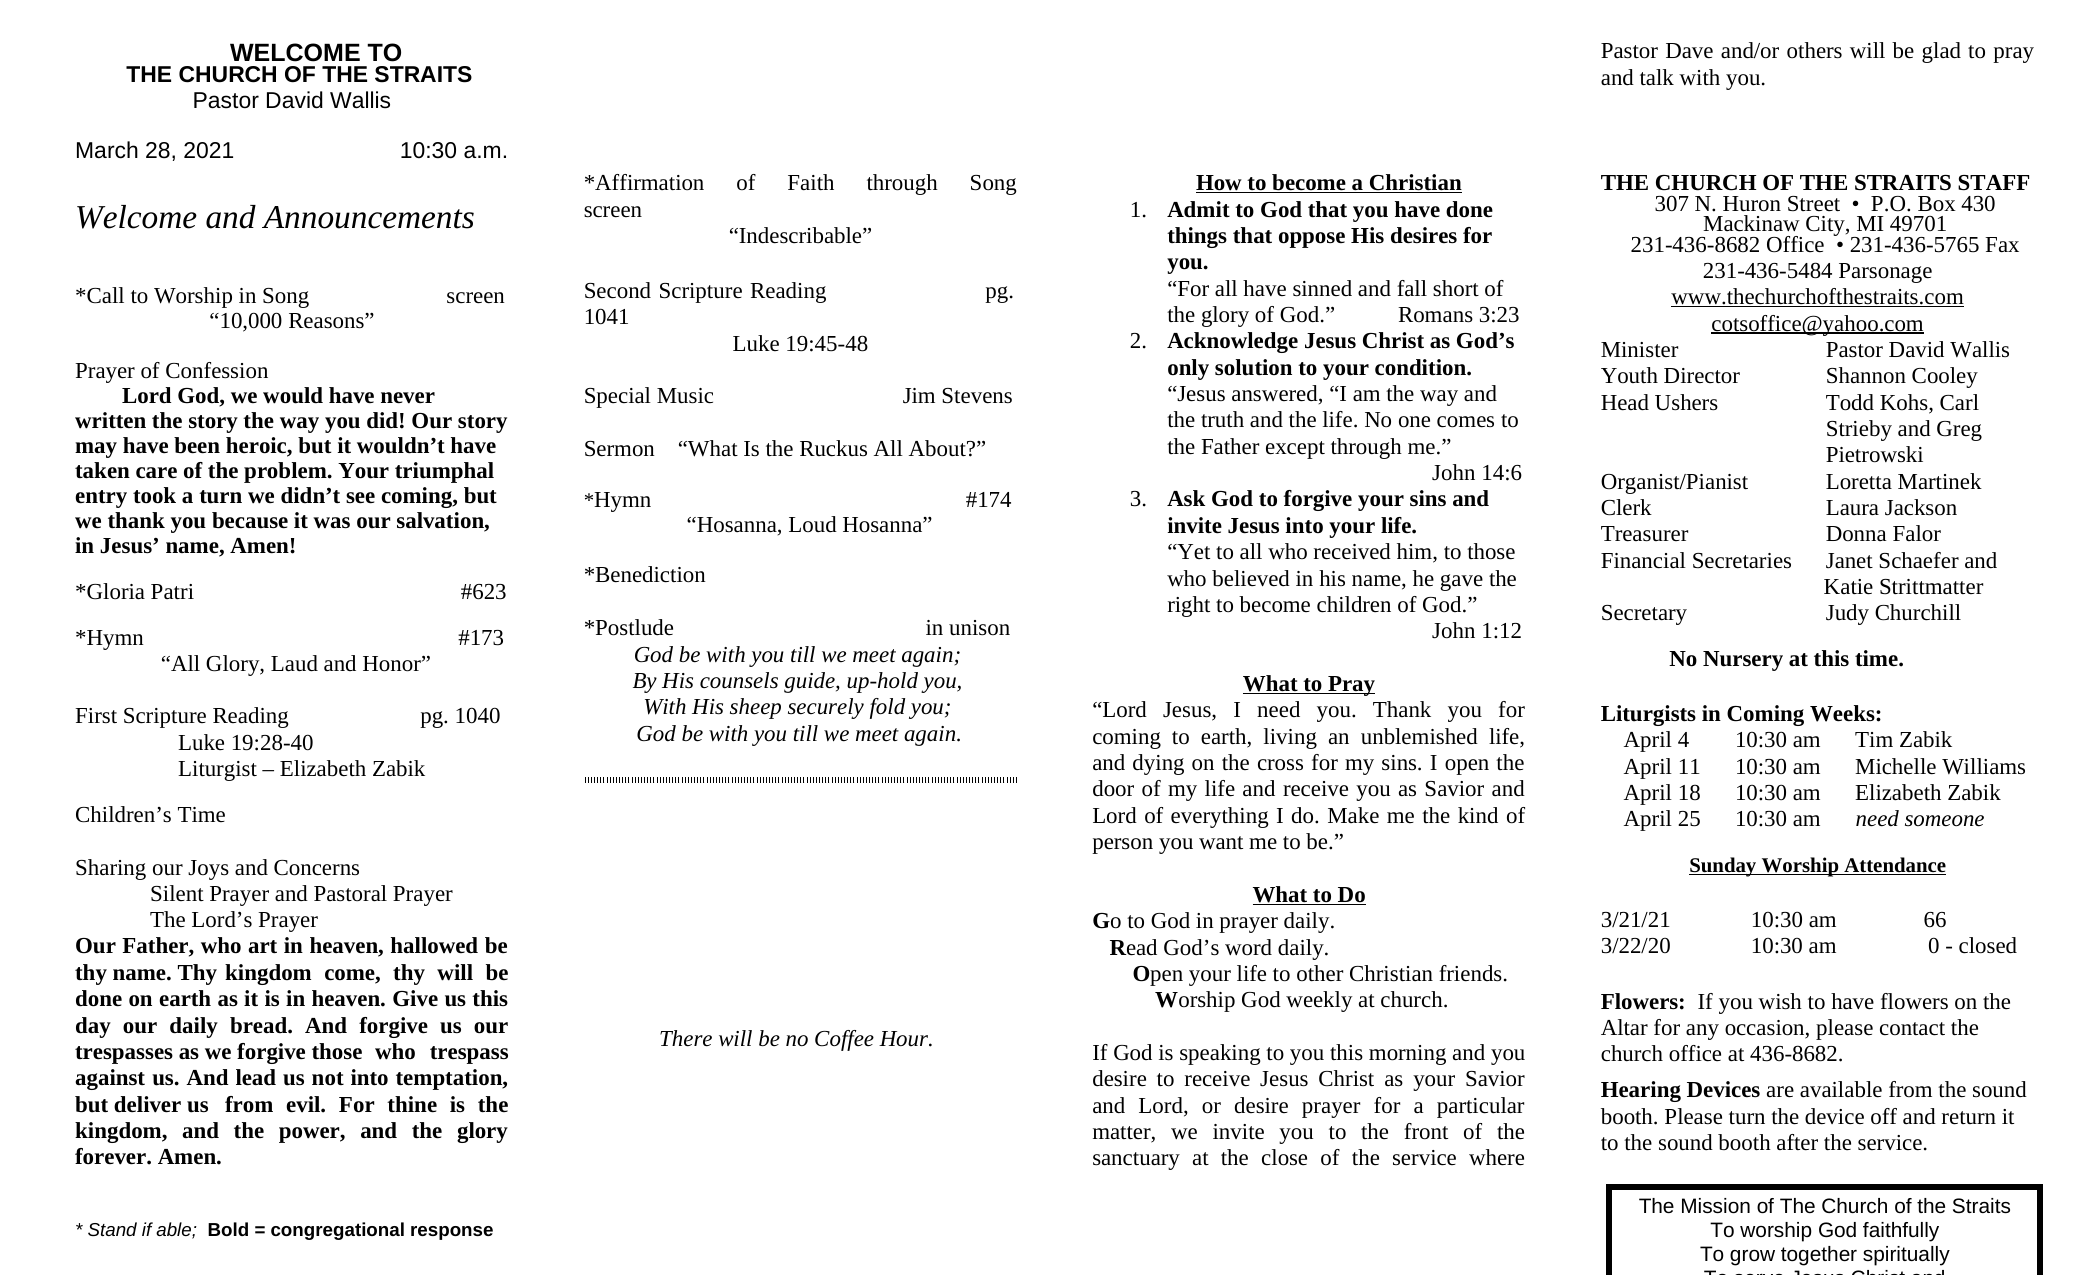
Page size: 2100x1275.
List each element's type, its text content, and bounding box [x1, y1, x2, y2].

text Sharing our Joys and Concerns [75, 853, 508, 880]
text Welcome and Announcements [75, 184, 508, 234]
text 3/21/21 10:30 am 66 [1601, 906, 2034, 933]
text There will be no Coffee Hour. [583, 1025, 1017, 1080]
text Minister Pastor David Wallis [1601, 336, 2034, 362]
list Acknowledge Jesus Christ as God’s only solution to your condition. [1129, 327, 1526, 380]
text April 4 10:30 am Tim Zabik [1601, 726, 2034, 753]
text Treasurer Donna Falor [1601, 520, 2034, 547]
text *Hymn #174 [583, 488, 1017, 513]
text *Postlude in unison [583, 614, 1017, 641]
text Liturgists in Coming Weeks: [1601, 700, 2034, 726]
text How to become a Christian [1092, 169, 1526, 196]
text 307 N. Huron Street • P.O. Box 430 [1601, 194, 2049, 215]
list Ask God to forgive your sins and invite Jesus into your life. [1129, 486, 1526, 538]
text Flowers: If you wish to have flowers on the Altar for any occasion, please contact the church office at 436-8682. [1601, 988, 2034, 1067]
text Second Scripture Reading pg. 1041 [583, 277, 1017, 330]
text “For all have sinned and fall short of the glory of God.” Romans 3:23 [1092, 275, 1526, 327]
text Prayer of Confession Lord God, we would have never written the story the way you did! Our story may have been heroic, but it wouldn’t have taken care of the problem. Your triumphal entry took a turn we didn’t see coming, but we thank you because it was our salvation, in Jesus’ name, Amen! [75, 359, 508, 559]
text Clerk Laura Jackson [1601, 494, 2034, 520]
text John 1:12 [1092, 617, 1526, 644]
text Sermon “What Is the Ruckus All About?” [583, 435, 1017, 462]
text 3/22/20 10:30 am 0 - closed [1601, 933, 2034, 959]
text April 25 10:30 am need someone [1601, 806, 2034, 832]
text Organist/Pianist Loretta Martinek [1601, 468, 2034, 494]
text John 14:6 [1092, 459, 1526, 486]
text Pastor David Wallis [75, 87, 508, 113]
text Special Music Jim Stevens [583, 382, 1017, 409]
text Sunday Worship Attendance [1601, 853, 2034, 877]
text What to Pray [1092, 670, 1526, 696]
text If God is speaking to you this morning and you desire to receive Jesus Christ as your Savior and Lord, or desire prayer for a particular matter, we invite you to the front of the sanctuary at the close of the service where Pastor Dave and/or others will be glad to pray and talk with you. [1601, 37, 2034, 90]
text Head Ushers Todd Kohs, Carl Strieby and Greg Pietrowski [1601, 389, 2034, 468]
text Luke 19:45-48 [583, 330, 1017, 356]
text *Benediction [583, 563, 1017, 588]
text No Nursery at this time. [1601, 645, 2034, 671]
text God be with you till we meet again; By His counsels guide, up-hold you, With His sheep securely fold you; God be with you till we meet again. [583, 641, 1017, 746]
text Our Father, who art in heaven, hallowed be thy name. Thy kingdom come, thy will be done on earth as it is in heaven. Give us this day our daily bread. And forgive us our trespasses as we forgive those who trespass against us. And lead us not into temptation, but deliver us from evil. For thine is the kingdom, and the power, and the glory forever. Amen. [75, 933, 508, 1170]
text Financial Secretaries Janet Schaefer and Katie Strittmatter [1601, 547, 2034, 599]
text Open your life to other Christian friends. [1092, 960, 1526, 986]
text “All Glory, Laud and Honor” [75, 650, 508, 676]
text THE CHURCH OF THE STRAITS [75, 66, 523, 87]
text “Lord Jesus, I need you. Thank you for coming to earth, living an unblemished life, and dying on the cross for my sins. I open the door of my life and receive you as Savior and Lord of everything I do. Make me the kind of person you want me to be.” [1092, 696, 1526, 854]
text First Scripture Reading pg. 1040 Luke 19:28-40 [75, 703, 508, 755]
text *Affirmation of Faith through Song screen [583, 169, 1017, 222]
text Go to God in prayer daily. [1092, 907, 1526, 933]
text Children’s Time [75, 801, 508, 827]
text April 11 10:30 am Michelle Williams April 18 10:30 am Elizabeth Zabik [1601, 753, 2034, 806]
text Mackinaw City, MI 49701 [1601, 215, 2049, 236]
text Silent Prayer and Pastoral Prayer [75, 880, 508, 906]
text “Hosanna, Loud Hosanna” [583, 513, 1017, 538]
text “Yet to all who received him, to those who believed in his name, he gave the right to become children of God.” [1092, 538, 1526, 617]
text Secretary Judy Churchill [1601, 599, 2034, 626]
text “Indescribable” [583, 222, 1017, 248]
text “10,000 Reasons” [75, 309, 508, 334]
text 231-436-5484 Parsonage [1601, 257, 2034, 283]
text What to Do [1092, 881, 1526, 907]
list Admit to God that you have done things that oppose His desires for you. [1129, 196, 1526, 275]
text THE CHURCH OF THE STRAITS STAFF [1601, 173, 2049, 194]
text If God is speaking to you this morning and you desire to receive Jesus Christ as your Savior and Lord, or desire prayer for a particular matter, we invite you to the front of the sanctuary at the close of the service where Pastor Dave and/or others will be glad to pray and talk with you. [1092, 1039, 1526, 1171]
text “Jesus answered, “I am the way and the truth and the life. No one comes to the Father except through me.” [1092, 380, 1526, 459]
text Read God’s word daily. [1092, 933, 1526, 960]
text Worship God weekly at church. [1092, 986, 1526, 1013]
text *Call to Worship in Song screen [75, 284, 508, 309]
text Liturgist – Elizabeth Zabik [75, 755, 508, 782]
text Hearing Devices are available from the sound booth. Please turn the device off and return it to the sound booth after the service. [1601, 1076, 2034, 1155]
text Youth Director Shannon Cooley [1601, 362, 2034, 389]
text *Hymn #173 [75, 623, 508, 650]
text www.thechurchofthestraits.com cotsoffice@yahoo.com [1601, 283, 2034, 336]
text *Gloria Patri #623 [75, 578, 523, 604]
text WELCOME TO [75, 37, 508, 66]
text March 28, 2021 10:30 a.m. [75, 142, 523, 163]
text The Lord’s Prayer [75, 906, 508, 933]
text 231-436-8682 Office • 231-436-5765 Fax [1601, 236, 2049, 257]
